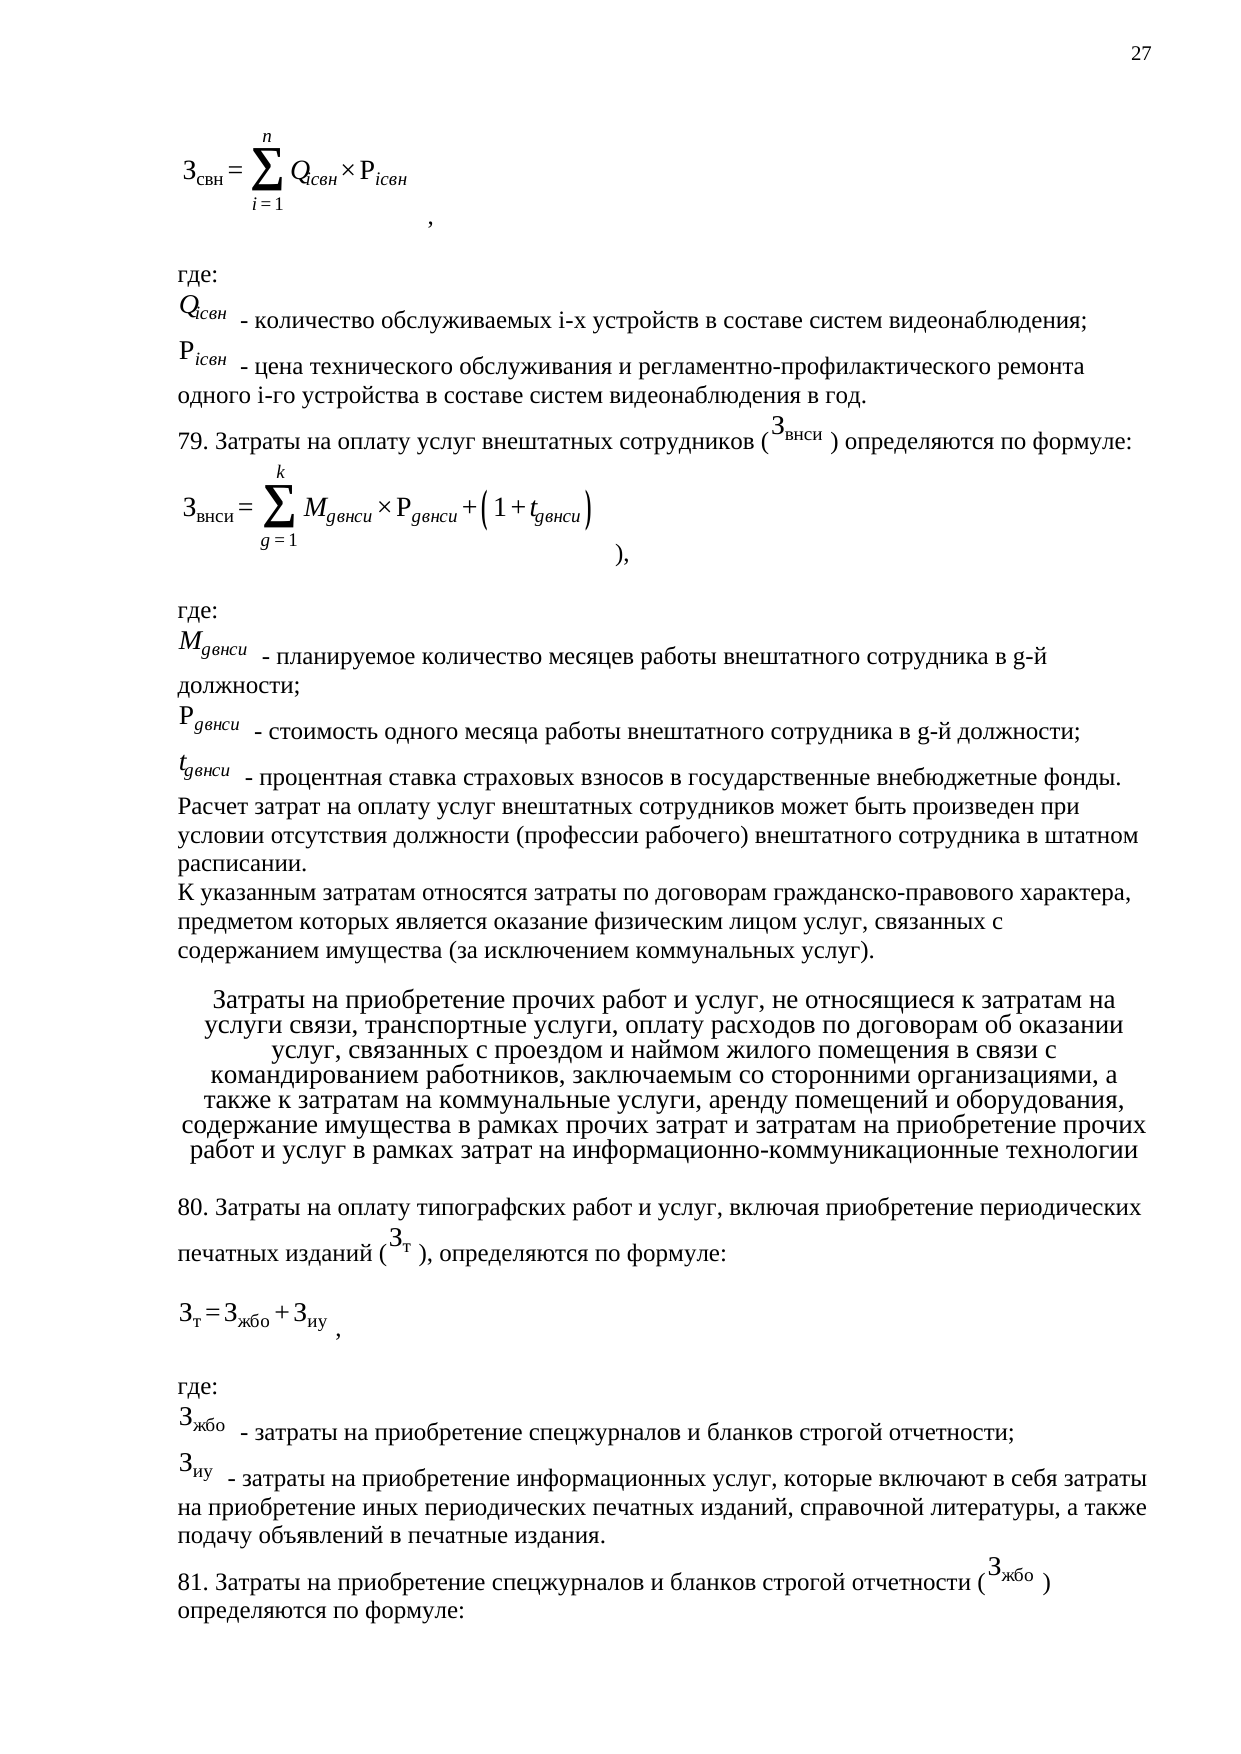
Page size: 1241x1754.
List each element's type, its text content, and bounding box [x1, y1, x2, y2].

text - цена технического обслуживания и регламентно-профилактического ремонта одного i-го устройства в составе систем видеонаблюдения в год. [177, 333, 1152, 408]
subtitle Затраты на приобретение прочих работ и услуг, не относящиеся к затратам на услуги связи, транспортные услуги, оплату расходов по договорам об оказании услуг, связанных с проездом и наймом жилого помещения в связи с командированием работников, заключаемым со сторонними организациями, а также к затратам на коммунальные услуги, аренду помещений и оборудования, содержание имущества в рамках прочих затрат и затратам на приобретение прочих работ и услуг в рамках затрат на информационно-коммуникационные технологии [177, 988, 1152, 1163]
text - стоимость одного месяца работы внештатного сотрудника в g-й должности; [177, 699, 1152, 745]
text - количество обслуживаемых i-x устройств в составе систем видеонаблюдения; [177, 287, 1152, 333]
text 81. Затраты на приобретение спецжурналов и бланков строгой отчетности () определяются по формуле: [177, 1549, 1152, 1624]
text 80. Затраты на оплату типографских работ и услуг, включая приобретение периодических печатных изданий (), определяются по формуле: [177, 1192, 1152, 1267]
text где: [177, 595, 1152, 624]
text где: [177, 259, 1152, 287]
text , [177, 1296, 1152, 1342]
text - затраты на приобретение информационных услуг, которые включают в себя затраты на приобретение иных периодических печатных изданий, справочной литературы, а также подачу объявлений в печатные издания. [177, 1446, 1152, 1549]
text Расчет затрат на оплату услуг внештатных сотрудников может быть произведен при условии отсутствия должности (профессии рабочего) внештатного сотрудника в штатном расписании. [177, 791, 1152, 877]
text , [177, 118, 1152, 230]
text - затраты на приобретение спецжурналов и бланков строгой отчетности; [177, 1399, 1152, 1446]
text 79. Затраты на оплату услуг внештатных сотрудников () определяются по формуле: [177, 408, 1152, 454]
text - планируемое количество месяцев работы внештатного сотрудника в g-й должности; [177, 624, 1152, 699]
text ), [177, 454, 1152, 566]
text - процентная ставка страховых взносов в государственные внебюджетные фонды. [177, 745, 1152, 791]
text где: [177, 1371, 1152, 1399]
text К указанным затратам относятся затраты по договорам гражданско-правового характера, предметом которых является оказание физическим лицом услуг, связанных с содержанием имущества (за исключением коммунальных услуг). [177, 877, 1152, 963]
